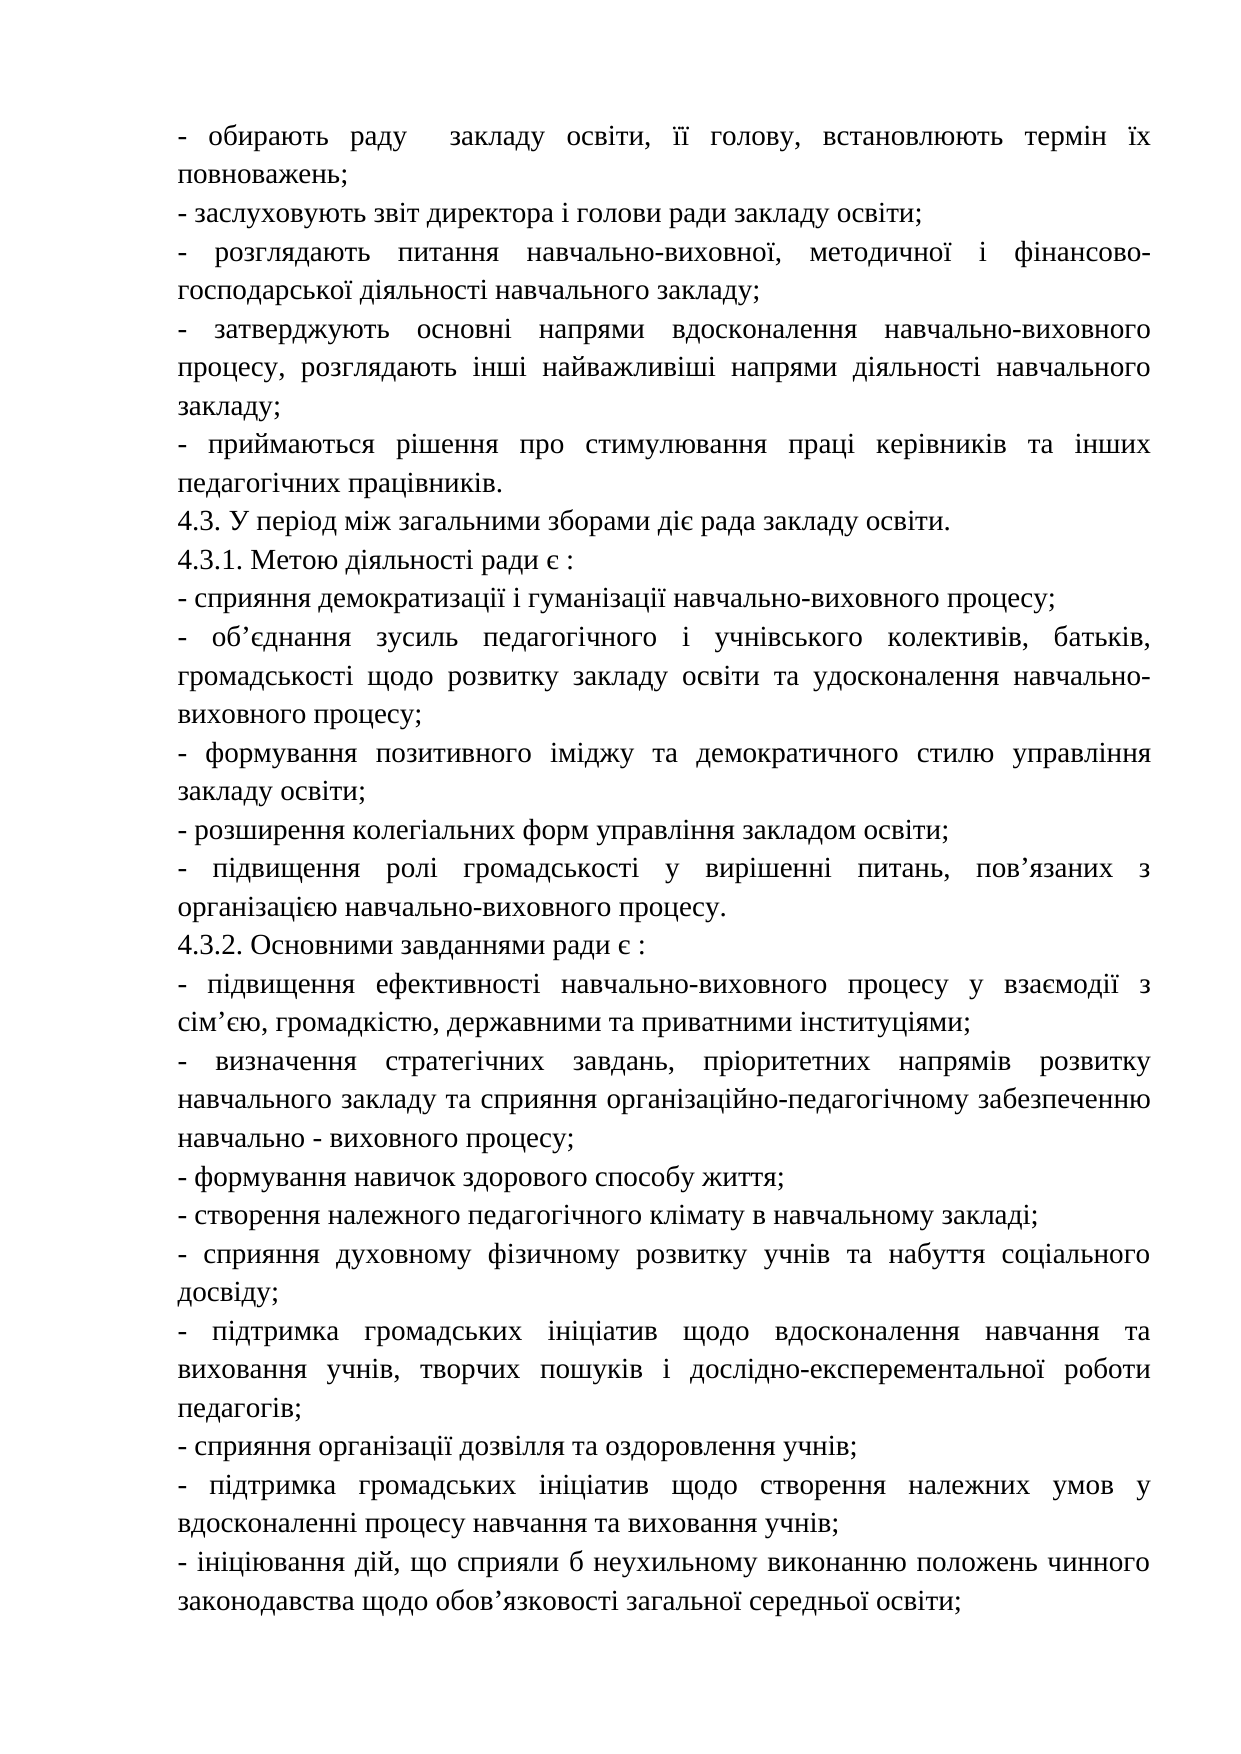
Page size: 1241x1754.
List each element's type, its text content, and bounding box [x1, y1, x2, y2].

text - підтримка громадських ініціатив щодо вдосконалення навчання та виховання учнів, творчих пошуків і дослідно-експерементальної роботи педагогів; [177, 1313, 1152, 1423]
text - розширення колегіальних форм управління закладом освіти; [177, 812, 1152, 845]
text - створення належного педагогічного клімату в навчальному закладі; [177, 1197, 1152, 1231]
text - сприяння демократизації і гуманізації навчально-виховного процесу; [177, 581, 1152, 614]
text - підтримка громадських ініціатив щодо створення належних умов у вдосконаленні процесу навчання та виховання учнів; [177, 1467, 1152, 1539]
text - обирають раду закладу освіти, її голову, встановлюють термін їх повноважень; [177, 118, 1152, 190]
text 4.3. У період між загальними зборами діє рада закладу освіти. [177, 503, 1152, 537]
text - затверджують основні напрями вдосконалення навчально-виховного процесу, розглядають інші найважливіші напрями діяльності навчального закладу; [177, 311, 1152, 421]
text - розглядають питання навчально-виховної, методичної і фінансово-господарської діяльності навчального закладу; [177, 234, 1152, 306]
text - сприяння організації дозвілля та оздоровлення учнів; [177, 1428, 1152, 1462]
text - підвищення ефективності навчально-виховного процесу у взаємодії з сім’єю, громадкістю, державними та приватними інституціями; [177, 966, 1152, 1038]
text - визначення стратегічних завдань, пріоритетних напрямів розвитку навчального закладу та сприяння організаційно-педагогічному забезпеченню навчально - виховного процесу; [177, 1043, 1152, 1154]
text - об’єднання зусиль педагогічного і учнівського колективів, батьків, громадськості щодо розвитку закладу освіти та удосконалення навчально-виховного процесу; [177, 619, 1152, 730]
text - заслуховують звіт директора і голови ради закладу освіти; [177, 195, 1152, 229]
text - приймаються рішення про стимулювання праці керівників та інших педагогічних працівників. [177, 426, 1152, 498]
text - формування позитивного іміджу та демократичного стилю управління закладу освіти; [177, 735, 1152, 807]
text 4.3.2. Основними завданнями ради є : [177, 927, 1152, 961]
text - сприяння духовному фізичному розвитку учнів та набуття соціального досвіду; [177, 1236, 1152, 1308]
text - формування навичок здорового способу життя; [177, 1159, 1152, 1192]
text 4.3.1. Метою діяльності ради є : [177, 542, 1152, 576]
text - ініціювання дій, що сприяли б неухильному виконанню положень чинного законодавства щодо обов’язковості загальної середньої освіти; [177, 1544, 1152, 1616]
text - підвищення ролі громадськості у вирішенні питань, пов’язаних з організацією навчально-виховного процесу. [177, 850, 1152, 922]
